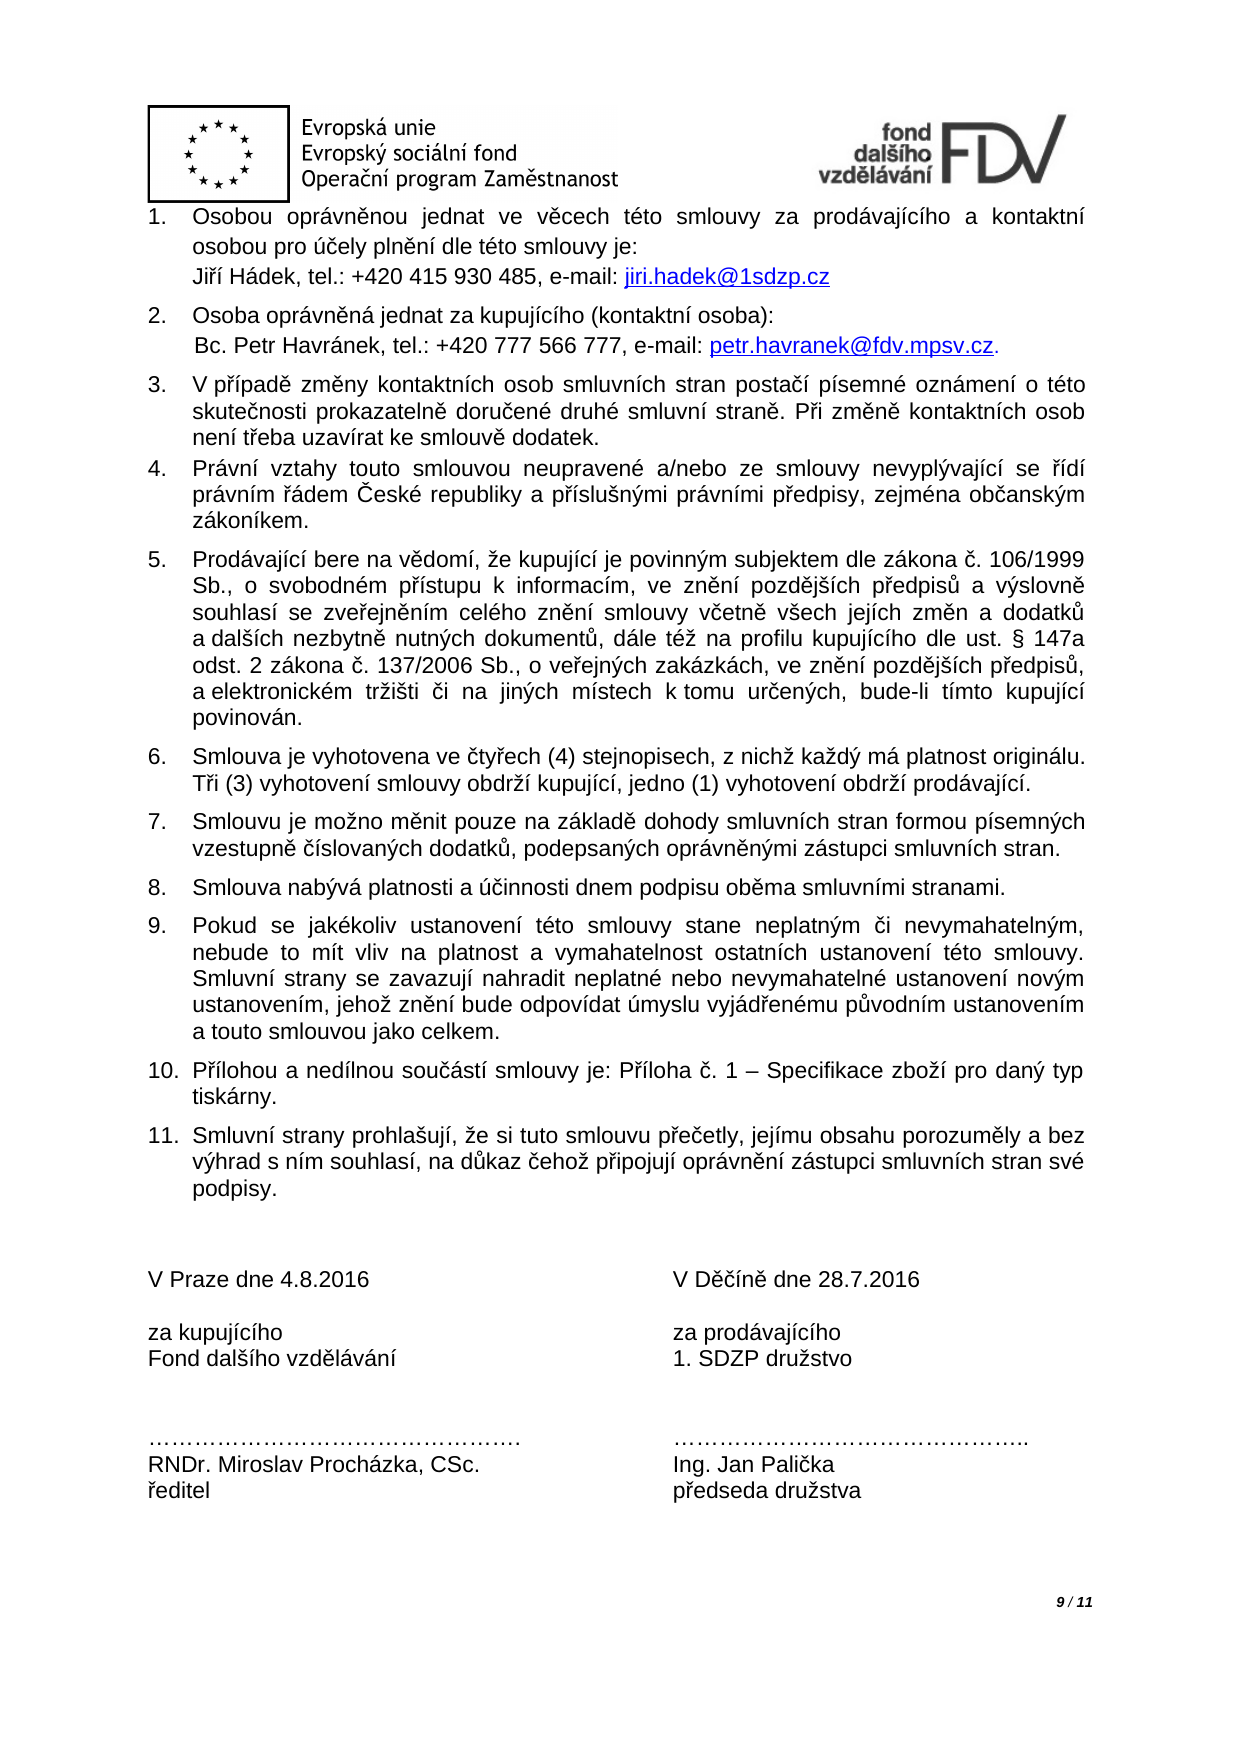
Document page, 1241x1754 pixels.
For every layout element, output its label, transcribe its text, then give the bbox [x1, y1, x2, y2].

text Fond dalšího vzdělávání 1. SDZP družstvo [148, 1345, 1092, 1372]
picture [147, 105, 618, 203]
picture [810, 75, 1080, 203]
list Jiří Hádek, tel.: +420 415 930 485, e-mail: jiri.hadek@1sdzp.cz [192, 263, 1086, 289]
list Pokud se jakékoliv ustanovení této smlouvy stane neplatným či nevymahatelným, nebude to mít vliv na platnost a vymahatelnost ostatních ustanovení této smlouvy. Smluvní strany se zavazují nahradit neplatné nebo nevymahatelné ustanovení novým ustanovením, jehož znění bude odpovídat úmyslu vyjádřenému původním ustanovením a touto smlouvou jako celkem. [148, 912, 1085, 1044]
text Prodávající bere na vědomí, že kupující je povinným subjektem dle zákona č. 106/1999 Sb., o svobodném přístupu k informacím, ve znění pozdějších předpisů a výslovně souhlasí se zveřejněním celého znění smlouvy včetně všech jejích změn a dodatků a dalších nezbytně nutných dokumentů, dále též na profilu kupujícího dle ust. § 147a odst. 2 zákona č. 137/2006 Sb., o veřejných zakázkách, ve znění pozdějších předpisů, a elektronickém tržišti či na jiných místech k tomu určených, bude-li tímto kupující povinován. [148, 546, 1085, 731]
list Právní vztahy touto smlouvou neupravené a/nebo ze smlouvy nevyplývající se řídí právním řádem České republiky a příslušnými právními předpisy, zejména občanským zákoníkem. [148, 454, 1086, 534]
text za kupujícího za prodávajícího [148, 1319, 1092, 1345]
list Osoba oprávněná jednat za kupujícího (kontaktní osoba): [148, 302, 1086, 328]
list Smlouvu je možno měnit pouze na základě dohody smluvních stran formou písemných vzestupně číslovaných dodatků, podepsaných oprávněnými zástupci smluvních stran. [148, 808, 1086, 861]
list Smluvní strany prohlašují, že si tuto smlouvu přečetly, jejímu obsahu porozuměly a bez výhrad s ním souhlasí, na důkaz čehož připojují oprávnění zástupci smluvních stran své podpisy. [148, 1122, 1085, 1201]
text V Praze dne 4.8.2016 V Děčíně dne 28.7.2016 [148, 1266, 1092, 1292]
text Přílohou a nedílnou součástí smlouvy je: Příloha č. 1 – Specifikace zboží pro daný typ tiskárny. [148, 1057, 1085, 1109]
text RNDr. Miroslav Procházka, CSc. Ing. Jan Palička [148, 1451, 1092, 1477]
text Bc. Petr Havránek, tel.: +420 777 566 777, e-mail: petr.havranek@fdv.mpsv.cz. [148, 332, 1086, 359]
list Smlouva je vyhotovena ve čtyřech (4) stejnopisech, z nichž každý má platnost originálu. Tři (3) vyhotovení smlouvy obdrží kupující, jedno (1) vyhotovení obdrží prodávající. [148, 743, 1086, 796]
list V případě změny kontaktních osob smluvních stran postačí písemné oznámení o této skutečnosti prokazatelně doručené druhé smluvní straně. Při změně kontaktních osob není třeba uzavírat ke smlouvě dodatek. [148, 371, 1086, 450]
text ředitel předseda družstva [148, 1477, 1092, 1503]
text Smlouva nabývá platnosti a účinnosti dnem podpisu oběma smluvními stranami. [148, 873, 1085, 900]
text …………………………………………. ……………………………………….. [148, 1424, 1092, 1451]
list Osobou oprávněnou jednat ve věcech této smlouvy za prodávajícího a kontaktní osobou pro účely plnění dle této smlouvy je: [148, 203, 1086, 259]
